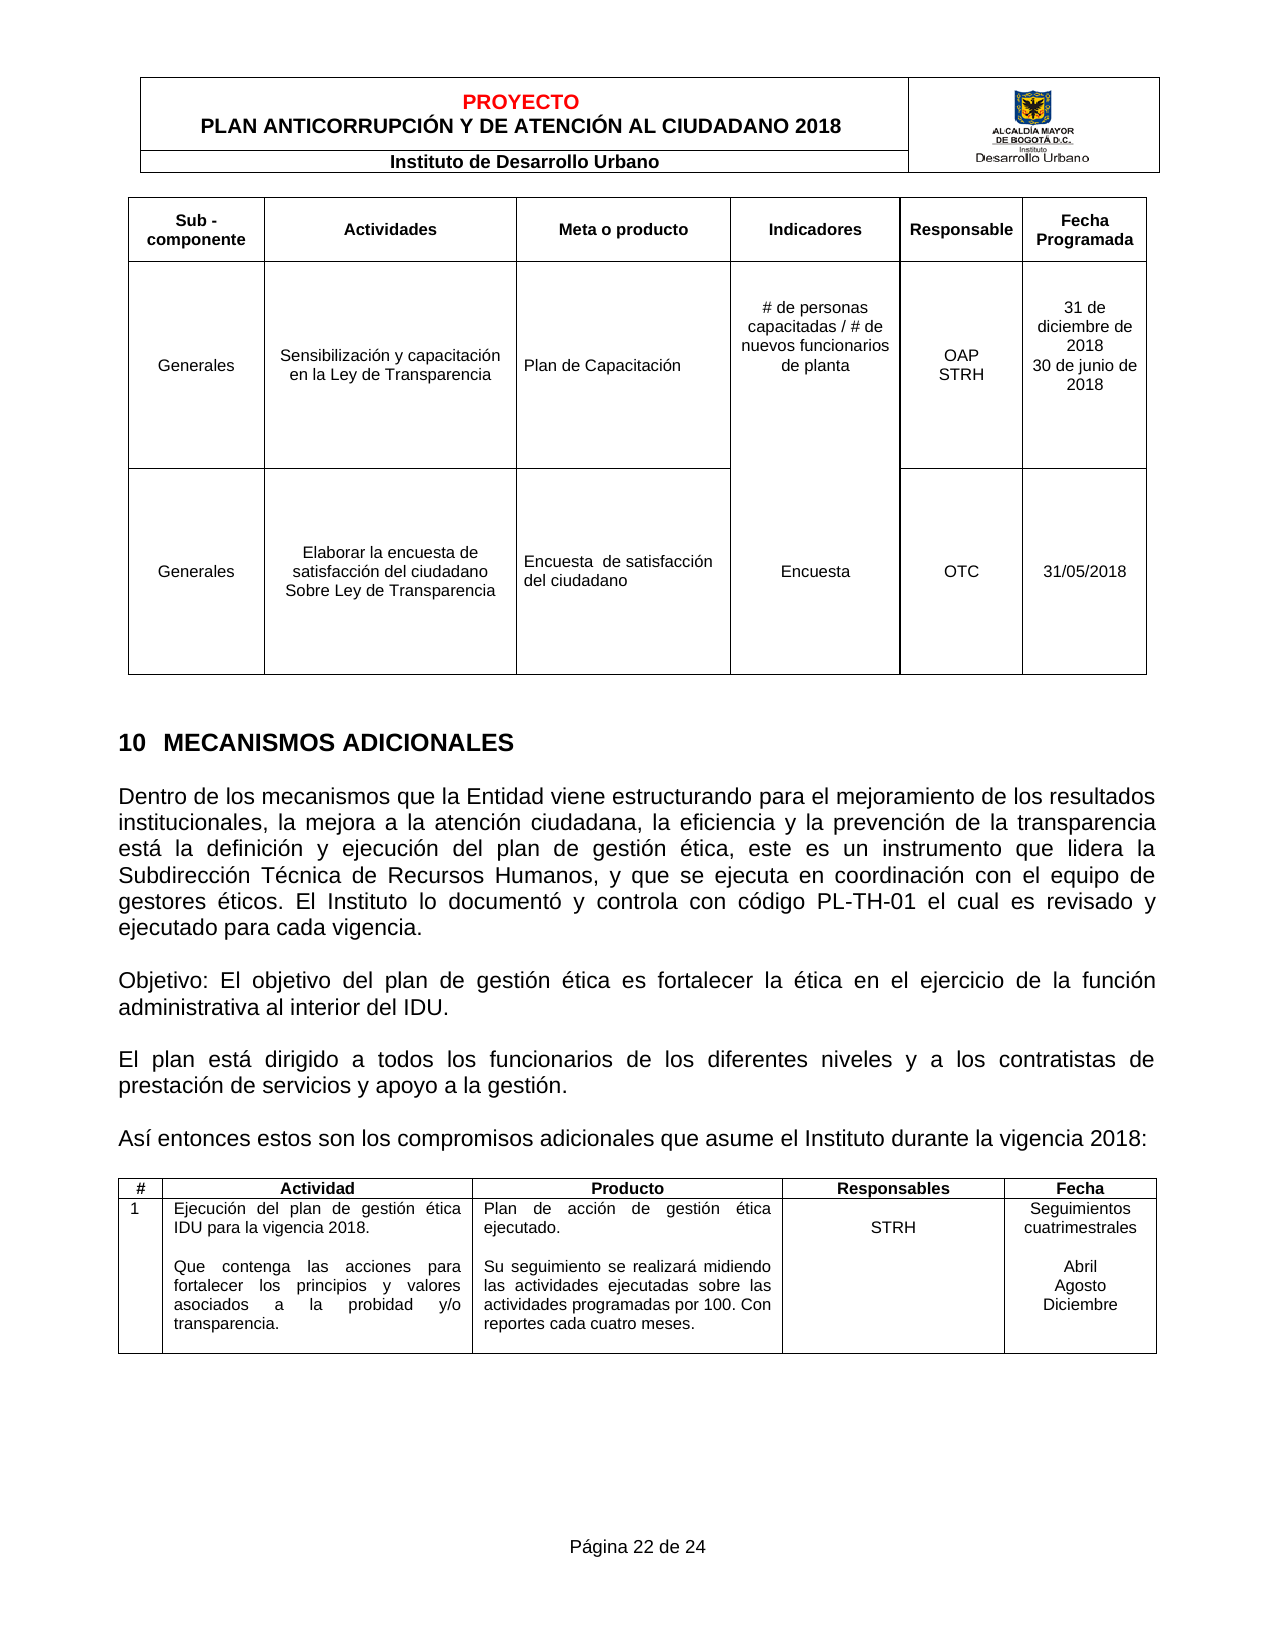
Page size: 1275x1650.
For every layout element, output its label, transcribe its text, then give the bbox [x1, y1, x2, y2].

table_cell Seguimientos cuatrimestrales Abril Agosto Diciembre [1005, 1199, 1156, 1352]
table_header Fecha Programada [1023, 198, 1146, 261]
table_cell Ejecución del plan de gestión ética IDU para la vigencia 2018. Que contenga las acciones para fortalecer los principios y valores asociados a la probidad y/o transparencia. [163, 1199, 472, 1352]
table_header # [119, 1179, 162, 1198]
table_cell Encuesta [731, 468, 899, 674]
table_header Responsable [901, 198, 1022, 261]
table_cell OAP STRH [901, 262, 1022, 467]
table_cell Generales [129, 262, 264, 467]
table_cell Plan de Capacitación [517, 262, 730, 467]
text Objetivo: El objetivo del plan de gestión ética es fortalecer la ética en el ejercicio de la función administrativa al interior del IDU. [118, 967, 1157, 1020]
table_header Meta o producto [517, 198, 730, 261]
table_header Sub - componente [129, 198, 264, 261]
table_cell OTC [901, 469, 1022, 674]
table_header Actividades [265, 198, 516, 261]
text Dentro de los mecanismos que la Entidad viene estructurando para el mejoramiento de los resultados institucionales, la mejora a la atención ciudadana, la eficiencia y la prevención de la transparencia está la definición y ejecución del plan de gestión ética, este es un instrumento que lidera la Subdirección Técnica de Recursos Humanos, y que se ejecuta en coordinación con el equipo de gestores éticos. El Instituto lo documentó y controla con código PL-TH-01 el cual es revisado y ejecutado para cada vigencia. [118, 783, 1157, 941]
table_header Fecha [1005, 1179, 1156, 1198]
table_cell 31 de diciembre de 2018 30 de junio de 2018 [1023, 262, 1146, 467]
text El plan está dirigido a todos los funcionarios de los diferentes niveles y a los contratistas de prestación de servicios y apoyo a la gestión. [118, 1046, 1157, 1099]
picture [971, 82, 1097, 168]
table_header Indicadores [731, 198, 899, 261]
table_cell Elaborar la encuesta de satisfacción del ciudadano Sobre Ley de Transparencia [265, 469, 516, 674]
subtitle MECANISMOS ADICIONALES [118, 727, 1157, 756]
table_cell Plan de acción de gestión ética ejecutado. Su seguimiento se realizará midiendo las actividades ejecutadas sobre las actividades programadas por 100. Con reportes cada cuatro meses. [473, 1199, 782, 1352]
text Así entonces estos son los compromisos adicionales que asume el Instituto durante la vigencia 2018: [118, 1125, 1157, 1152]
table_header Actividad [163, 1179, 472, 1198]
table_cell Sensibilización y capacitación en la Ley de Transparencia [265, 262, 516, 467]
table_header Responsables [783, 1179, 1004, 1198]
table_cell Generales [129, 469, 264, 674]
table_cell 31/05/2018 [1023, 469, 1146, 674]
table_header Producto [473, 1179, 782, 1198]
table_cell STRH [783, 1199, 1004, 1352]
table_cell Encuesta de satisfacción del ciudadano [517, 469, 730, 674]
table_cell 1 [119, 1199, 162, 1352]
table_cell # de personas capacitadas / # de nuevos funcionarios de planta [731, 262, 899, 467]
